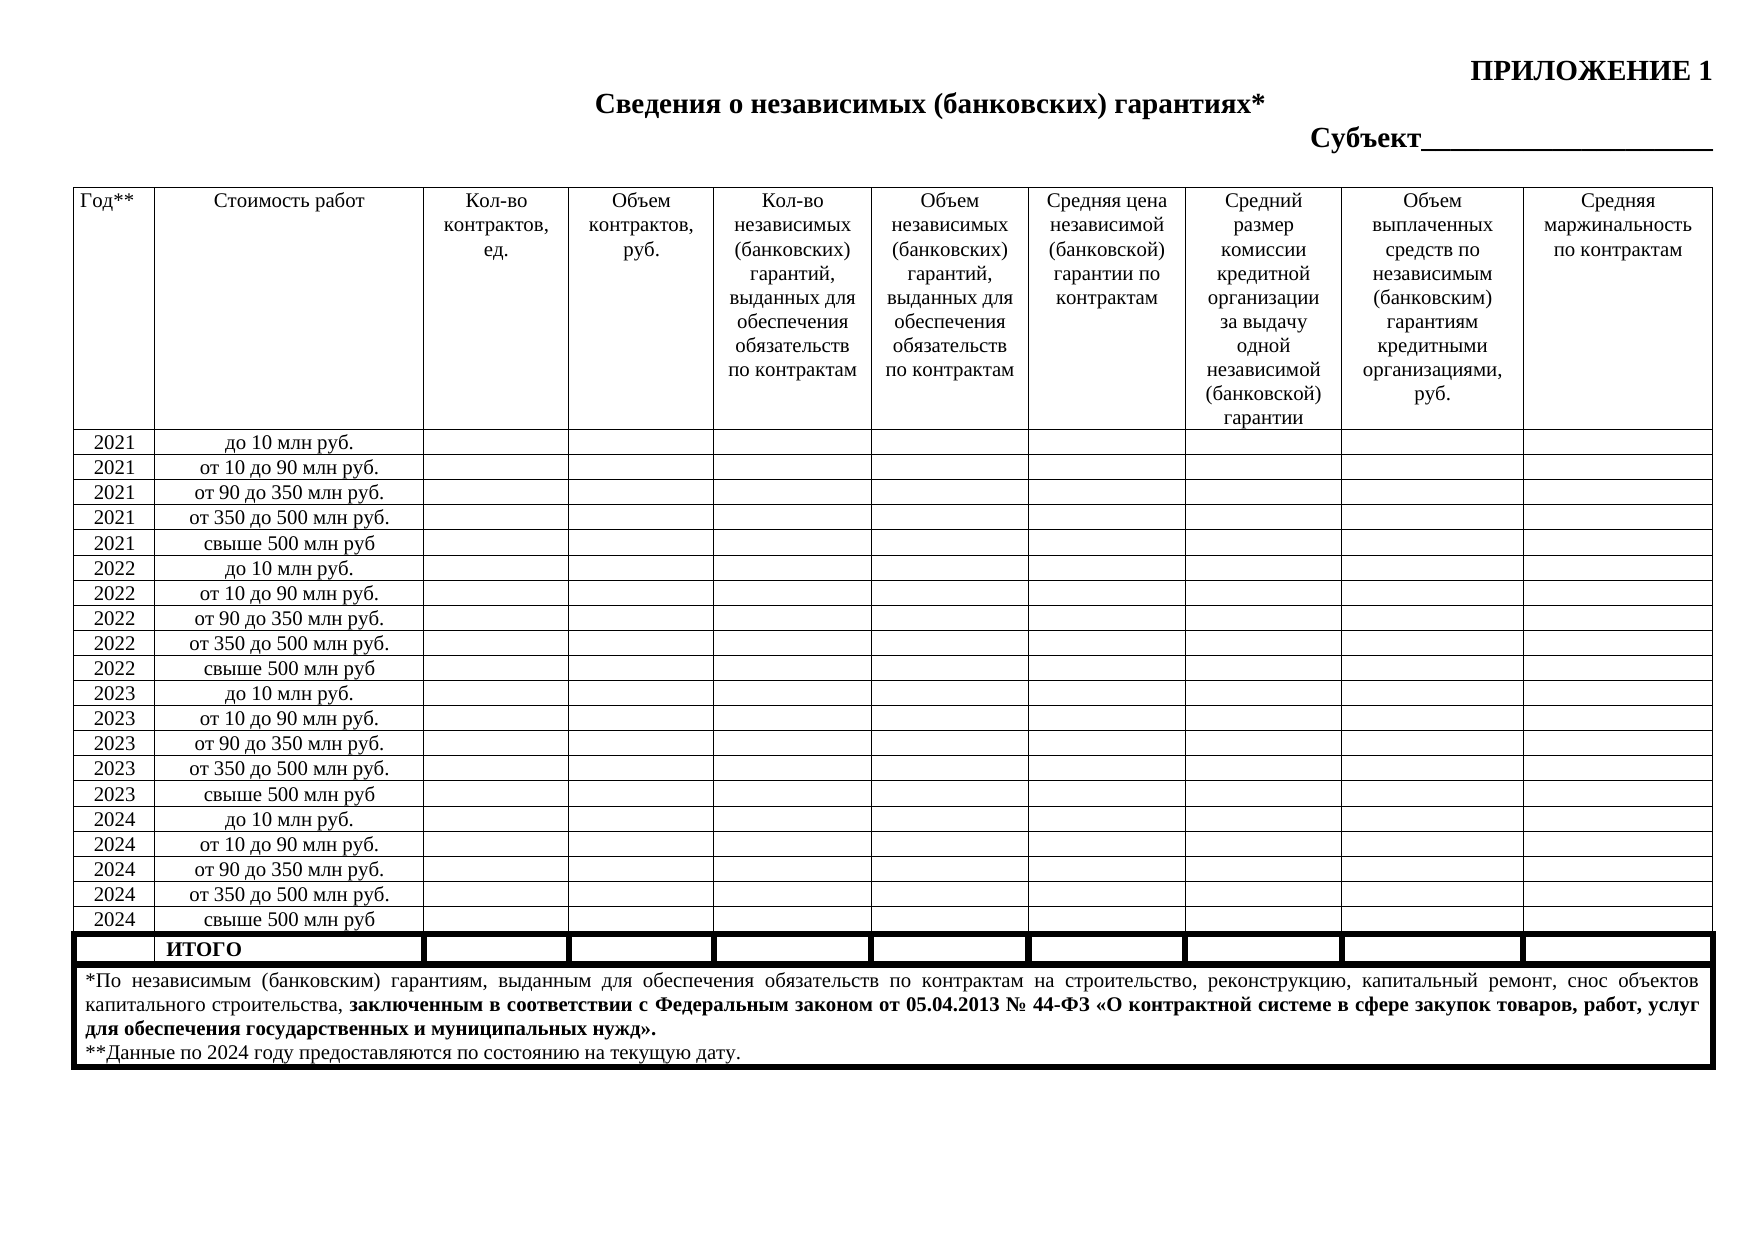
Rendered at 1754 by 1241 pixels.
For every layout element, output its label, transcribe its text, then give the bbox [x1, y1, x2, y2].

table_cell [1524, 505, 1712, 529]
table_cell [1029, 807, 1185, 831]
table_cell [569, 581, 713, 605]
table_cell [714, 480, 871, 504]
table_cell [1524, 430, 1712, 454]
table_cell [714, 681, 871, 705]
table_cell [1342, 681, 1523, 705]
table_header Год** [74, 188, 154, 429]
table_cell [1186, 581, 1341, 605]
table_cell [1186, 631, 1341, 655]
table_cell [1342, 606, 1523, 630]
table_cell свыше 500 млн руб [155, 781, 423, 806]
table_cell до 10 млн руб. [155, 556, 423, 579]
table_cell [872, 430, 1028, 454]
table_cell [1186, 556, 1341, 579]
table_cell [1342, 781, 1523, 806]
table_cell ИТОГО [155, 937, 421, 961]
table_cell [1029, 631, 1185, 655]
table_cell [1029, 857, 1185, 881]
table_cell [1342, 731, 1523, 755]
table_cell [714, 857, 871, 881]
table_cell [1526, 937, 1710, 961]
table_cell [1524, 681, 1712, 705]
table_cell [424, 807, 568, 831]
table_cell 2021 [74, 430, 154, 454]
table_cell [872, 857, 1028, 881]
table_cell [714, 656, 871, 680]
table_cell [714, 832, 871, 856]
table_cell [1342, 530, 1523, 554]
table_cell 2023 [74, 781, 154, 806]
table_cell [1342, 556, 1523, 579]
table_cell [1524, 857, 1712, 881]
table_cell [1029, 882, 1185, 906]
table_cell [572, 937, 711, 961]
table_cell [424, 706, 568, 730]
table_cell [872, 807, 1028, 831]
table_cell [424, 606, 568, 630]
table_cell [872, 681, 1028, 705]
table_cell до 10 млн руб. [155, 807, 423, 831]
table_cell [1186, 882, 1341, 906]
table_cell [1524, 656, 1712, 680]
table_cell [872, 480, 1028, 504]
table_cell [1524, 907, 1712, 931]
table_cell [1186, 807, 1341, 831]
table_cell свыше 500 млн руб [155, 907, 423, 931]
table_cell [569, 631, 713, 655]
table_cell 2021 [74, 480, 154, 504]
table_cell 2023 [74, 706, 154, 730]
table_cell [1186, 430, 1341, 454]
table_cell [569, 556, 713, 579]
table_cell [1524, 832, 1712, 856]
table_cell [1029, 756, 1185, 780]
table_cell [1524, 882, 1712, 906]
table_cell [1524, 455, 1712, 479]
table_cell от 10 до 90 млн руб. [155, 455, 423, 479]
table_cell [569, 731, 713, 755]
table_cell 2021 [74, 530, 154, 554]
table_cell [1345, 937, 1520, 961]
table_cell [424, 882, 568, 906]
table_cell [1029, 430, 1185, 454]
table_cell [1186, 505, 1341, 529]
table_cell [424, 681, 568, 705]
table_cell [569, 530, 713, 554]
table_cell [714, 706, 871, 730]
table_cell [569, 706, 713, 730]
table_cell [714, 530, 871, 554]
table_cell [424, 756, 568, 780]
table_cell 2022 [74, 656, 154, 680]
table_cell [1186, 907, 1341, 931]
table_cell [1029, 832, 1185, 856]
table_cell 2024 [74, 882, 154, 906]
table_cell [569, 807, 713, 831]
table_header Кол-во контрактов, ед. [424, 188, 568, 429]
table_cell [1186, 731, 1341, 755]
table_cell [424, 455, 568, 479]
table_cell до 10 млн руб. [155, 681, 423, 705]
table_cell [1186, 606, 1341, 630]
table_cell [1524, 581, 1712, 605]
table_cell [1029, 505, 1185, 529]
table_cell [872, 731, 1028, 755]
table_cell [1186, 706, 1341, 730]
table_cell [1342, 480, 1523, 504]
table_cell [1029, 556, 1185, 579]
table_cell от 90 до 350 млн руб. [155, 480, 423, 504]
table_cell [1029, 656, 1185, 680]
table_header Средняя цена независимой (банковской) гарантии по контрактам [1029, 188, 1185, 429]
table_cell [1342, 505, 1523, 529]
table_cell [872, 455, 1028, 479]
table_cell [424, 505, 568, 529]
table_cell [1029, 530, 1185, 554]
table_cell [424, 731, 568, 755]
table_cell [1029, 480, 1185, 504]
table_cell 2023 [74, 731, 154, 755]
table_cell [1186, 781, 1341, 806]
table_cell [569, 505, 713, 529]
table_cell [874, 937, 1025, 961]
table_cell [714, 505, 871, 529]
table_header Объем контрактов, руб. [569, 188, 713, 429]
table_cell [569, 781, 713, 806]
table_cell [872, 907, 1028, 931]
table_cell [872, 530, 1028, 554]
table_cell [569, 480, 713, 504]
table_cell 2024 [74, 857, 154, 881]
table_cell [424, 530, 568, 554]
list Субъект____________________ [148, 120, 1713, 154]
table_cell [1342, 857, 1523, 881]
table_cell [872, 631, 1028, 655]
table_cell [569, 907, 713, 931]
table_cell [569, 756, 713, 780]
table_cell [872, 505, 1028, 529]
table_cell [714, 756, 871, 780]
table_cell свыше 500 млн руб [155, 656, 423, 680]
table_cell [1029, 907, 1185, 931]
table_cell [569, 656, 713, 680]
table_cell 2022 [74, 631, 154, 655]
table_cell свыше 500 млн руб [155, 530, 423, 554]
table_cell 2022 [74, 606, 154, 630]
table_cell [1524, 781, 1712, 806]
table_cell [1524, 631, 1712, 655]
table_cell [1524, 756, 1712, 780]
table_cell [569, 681, 713, 705]
table_cell 2022 [74, 556, 154, 579]
table_cell [1342, 756, 1523, 780]
table_cell [714, 907, 871, 931]
table_cell [1032, 937, 1182, 961]
table_cell [872, 706, 1028, 730]
table_cell [714, 606, 871, 630]
table_cell [1524, 606, 1712, 630]
table_cell до 10 млн руб. [155, 430, 423, 454]
table_cell [872, 556, 1028, 579]
table_cell [717, 937, 868, 961]
table_cell [424, 556, 568, 579]
table_cell от 10 до 90 млн руб. [155, 832, 423, 856]
table_cell [1342, 581, 1523, 605]
table_cell [1342, 807, 1523, 831]
table_cell от 90 до 350 млн руб. [155, 857, 423, 881]
table_cell [1029, 731, 1185, 755]
table_cell [1342, 455, 1523, 479]
table_cell [1342, 631, 1523, 655]
table_cell [714, 731, 871, 755]
list Сведения о независимых (банковских) гарантиях* [148, 87, 1713, 120]
table_cell [1342, 706, 1523, 730]
table_cell [1186, 857, 1341, 881]
table_cell 2023 [74, 756, 154, 780]
table_cell [1029, 706, 1185, 730]
table_cell 2023 [74, 681, 154, 705]
table_cell от 90 до 350 млн руб. [155, 731, 423, 755]
table_header Кол-во независимых (банковских) гарантий, выданных для обеспечения обязательств по контрактам [714, 188, 871, 429]
table_cell от 350 до 500 млн руб. [155, 631, 423, 655]
table_cell [424, 631, 568, 655]
table_cell [714, 631, 871, 655]
table_cell [77, 937, 154, 961]
table_cell [424, 480, 568, 504]
table_cell [424, 832, 568, 856]
table_cell *По независимым (банковским) гарантиям, выданным для обеспечения обязательств по контрактам на строительство, реконструкцию, капитальный ремонт, снос объектов капитального строительства, заключенным в соответствии с Федеральным законом от 05.04.2013 № 44-ФЗ «О контрактной системе в сфере закупок товаров, работ, услуг для обеспечения государственных и муниципальных нужд». **Данные по 2024 году предоставляются по состоянию на текущую дату. [77, 968, 1710, 1064]
table_cell [872, 882, 1028, 906]
table_cell [427, 937, 566, 961]
table_cell [424, 581, 568, 605]
table_header Средняя маржинальность по контрактам [1524, 188, 1712, 429]
table_cell [1029, 606, 1185, 630]
table_cell 2022 [74, 581, 154, 605]
table_cell [569, 455, 713, 479]
table_cell [1029, 781, 1185, 806]
table_cell [1188, 937, 1339, 961]
table_cell [714, 430, 871, 454]
table_cell от 10 до 90 млн руб. [155, 706, 423, 730]
table_cell [1186, 756, 1341, 780]
table_cell [1342, 882, 1523, 906]
table_cell [872, 832, 1028, 856]
table_cell [872, 756, 1028, 780]
table_cell 2021 [74, 505, 154, 529]
table_cell [872, 656, 1028, 680]
table_header Объем выплаченных средств по независимым (банковским) гарантиям кредитными организациями, руб. [1342, 188, 1523, 429]
table_cell [872, 606, 1028, 630]
table_cell [714, 807, 871, 831]
table_cell [1186, 832, 1341, 856]
table_cell [1186, 480, 1341, 504]
table_cell [1186, 530, 1341, 554]
table_cell от 350 до 500 млн руб. [155, 882, 423, 906]
table_header Стоимость работ [155, 188, 423, 429]
table_cell [714, 556, 871, 579]
table_cell [1029, 681, 1185, 705]
table_cell [424, 907, 568, 931]
table_header Объем независимых (банковских) гарантий, выданных для обеспечения обязательств по контрактам [872, 188, 1028, 429]
table_cell от 90 до 350 млн руб. [155, 606, 423, 630]
table_cell 2024 [74, 807, 154, 831]
table_cell [1524, 530, 1712, 554]
table_cell [424, 781, 568, 806]
table_cell [569, 857, 713, 881]
table_cell [1029, 455, 1185, 479]
table_cell [569, 832, 713, 856]
table_cell [1342, 656, 1523, 680]
table_cell [1342, 907, 1523, 931]
table_cell от 350 до 500 млн руб. [155, 505, 423, 529]
table_cell [1029, 581, 1185, 605]
table_cell от 10 до 90 млн руб. [155, 581, 423, 605]
table_cell 2021 [74, 455, 154, 479]
table_cell [424, 656, 568, 680]
table_cell [1524, 731, 1712, 755]
table_cell [1342, 430, 1523, 454]
table_cell [569, 606, 713, 630]
table_cell [1342, 832, 1523, 856]
table_cell [714, 882, 871, 906]
table_cell [1186, 455, 1341, 479]
table_cell [569, 882, 713, 906]
table_cell [1524, 556, 1712, 579]
table_cell [1524, 480, 1712, 504]
table_cell [1186, 656, 1341, 680]
table_cell [714, 455, 871, 479]
table_cell [714, 781, 871, 806]
table_cell [1524, 706, 1712, 730]
table_cell [424, 857, 568, 881]
table_cell 2024 [74, 907, 154, 931]
table_cell 2024 [74, 832, 154, 856]
table_header Средний размер комиссии кредитной организации за выдачу одной независимой (банковской) гарантии [1186, 188, 1341, 429]
table_cell [714, 581, 871, 605]
table_cell [872, 781, 1028, 806]
table_cell от 350 до 500 млн руб. [155, 756, 423, 780]
table_cell [872, 581, 1028, 605]
table_cell [569, 430, 713, 454]
table_cell [424, 430, 568, 454]
table_cell [1524, 807, 1712, 831]
table_cell [1186, 681, 1341, 705]
